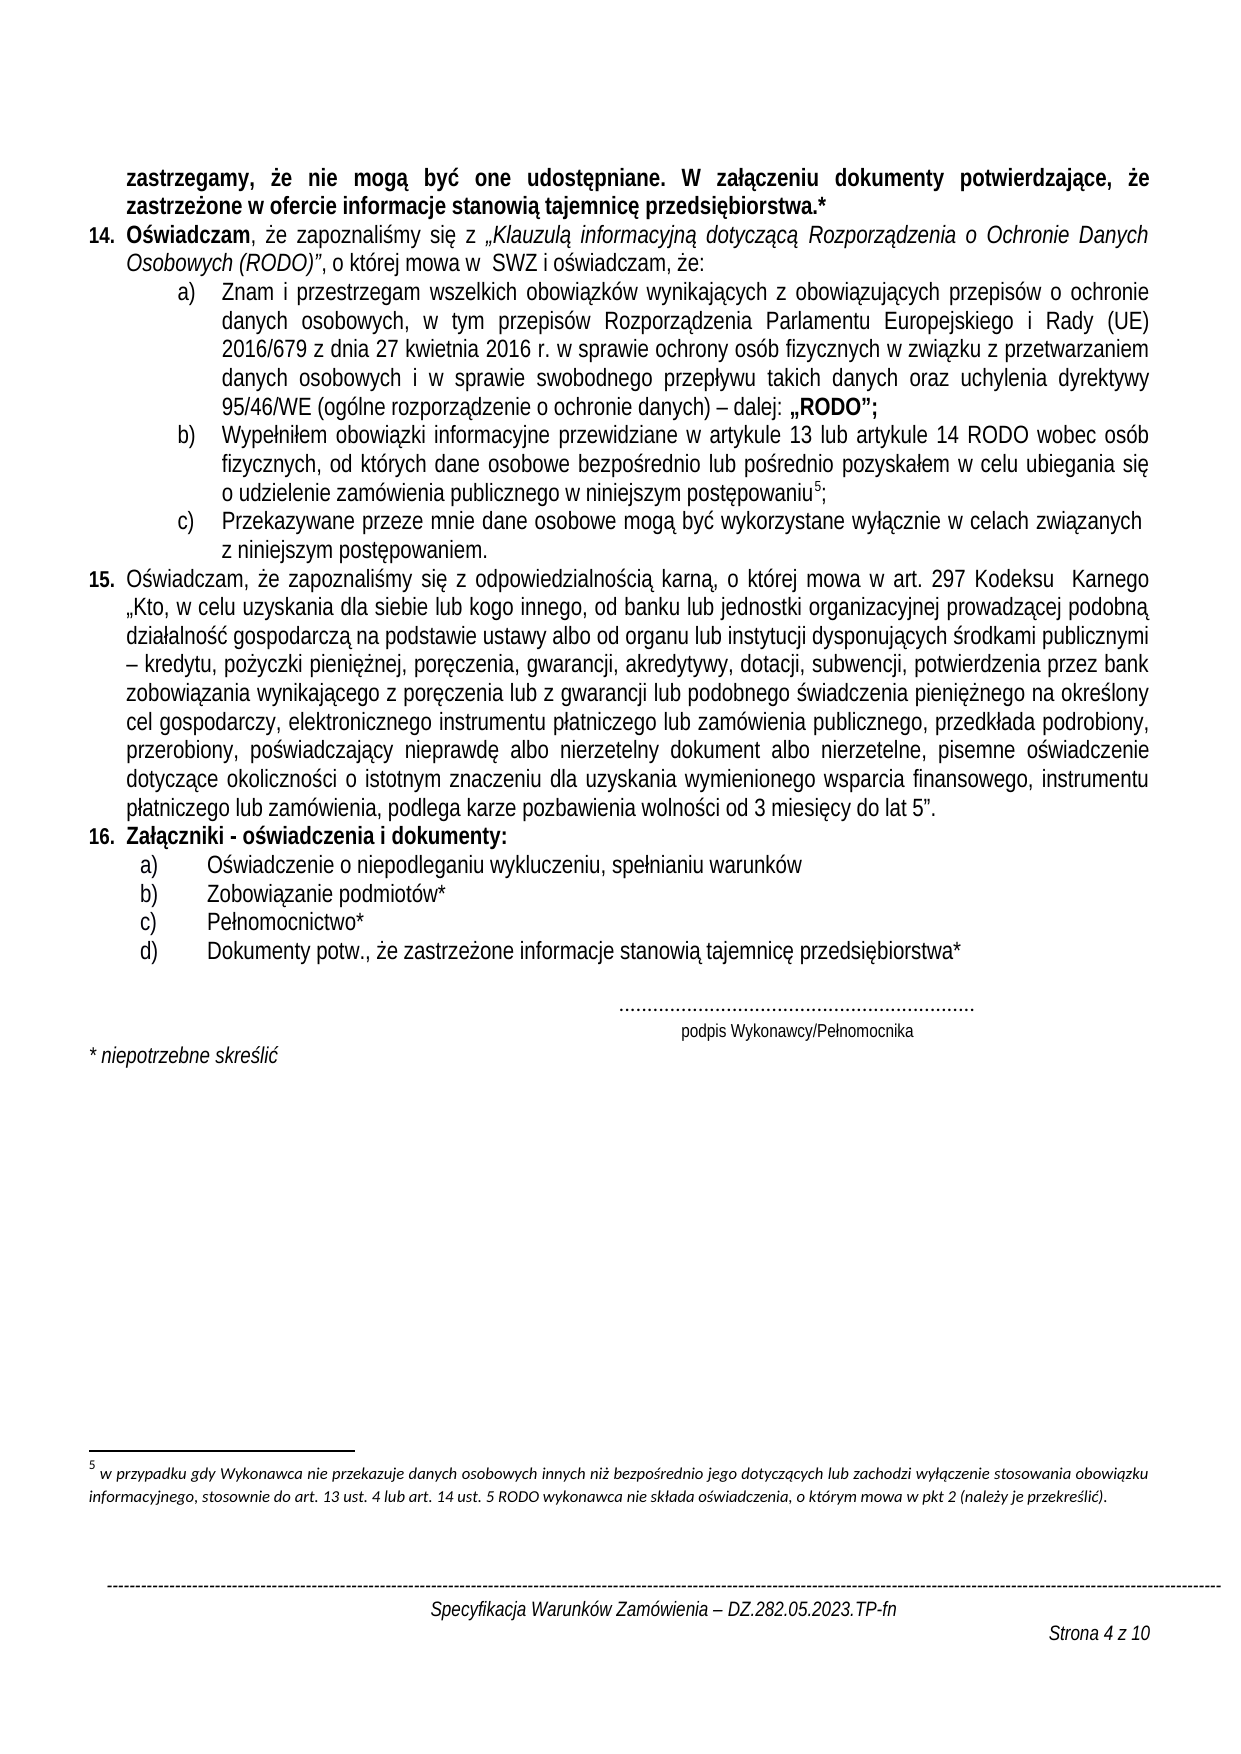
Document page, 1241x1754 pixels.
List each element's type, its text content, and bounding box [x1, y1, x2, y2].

list Dokumenty potw., że zastrzeżone informacje stanowią tajemnicę przedsiębiorstwa* [89, 936, 1152, 964]
text podpis Wykonawcy/Pełnomocnika [443, 1020, 1152, 1042]
list Zobowiązanie podmiotów* [89, 879, 1152, 907]
list Pełnomocnictwo* [89, 907, 1152, 936]
list Przekazywane przeze mnie dane osobowe mogą być wykorzystane wyłącznie w celach związanych z niniejszym postępowaniem. [177, 506, 1152, 563]
list Oświadczam, że zapoznaliśmy się z „Klauzulą informacyjną dotyczącą Rozporządzenia o Ochronie Danych Osobowych (RODO)”, o której mowa w SWZ i oświadczam, że: [89, 220, 1152, 277]
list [89, 162, 1152, 220]
list Znam i przestrzegam wszelkich obowiązków wynikających z obowiązujących przepisów o ochronie danych osobowych, w tym przepisów Rozporządzenia Parlamentu Europejskiego i Rady (UE) 2016/679 z dnia 27 kwietnia 2016 r. w sprawie ochrony osób fizycznych w związku z przetwarzaniem danych osobowych i w sprawie swobodnego przepływu takich danych oraz uchylenia dyrektywy 95/46/WE (ogólne rozporządzenie o ochronie danych) – dalej: „RODO”; [177, 277, 1152, 420]
text ............................................................... [443, 991, 1152, 1016]
list Wypełniłem obowiązki informacyjne przewidziane w artykule 13 lub artykule 14 RODO wobec osób fizycznych, od których dane osobowe bezpośrednio lub pośrednio pozyskałem w celu ubiegania się o udzielenie zamówienia publicznego w niniejszym postępowaniu; [177, 420, 1152, 506]
text * niepotrzebne skreślić [89, 1042, 1152, 1068]
list Załączniki - oświadczenia i dokumenty: [89, 821, 1152, 850]
list Oświadczenie o niepodleganiu wykluczeniu, spełnianiu warunków [89, 850, 1152, 879]
list Oświadczam, że zapoznaliśmy się z odpowiedzialnością karną, o której mowa w art. 297 Kodeksu Karnego „Kto, w celu uzyskania dla siebie lub kogo innego, od banku lub jednostki organizacyjnej prowadzącej podobną działalność gospodarczą na podstawie ustawy albo od organu lub instytucji dysponujących środkami publicznymi – kredytu, pożyczki pieniężnej, poręczenia, gwarancji, akredytywy, dotacji, subwencji, potwierdzenia przez bank zobowiązania wynikającego z poręczenia lub z gwarancji lub podobnego świadczenia pieniężnego na określony cel gospodarczy, elektronicznego instrumentu płatniczego lub zamówienia publicznego, przedkłada podrobiony, przerobiony, poświadczający nieprawdę albo nierzetelny dokument albo nierzetelne, pisemne oświadczenie dotyczące okoliczności o istotnym znaczeniu dla uzyskania wymienionego wsparcia finansowego, instrumentu płatniczego lub zamówienia, podlega karze pozbawienia wolności od 3 miesięcy do lat 5”. [89, 563, 1152, 821]
